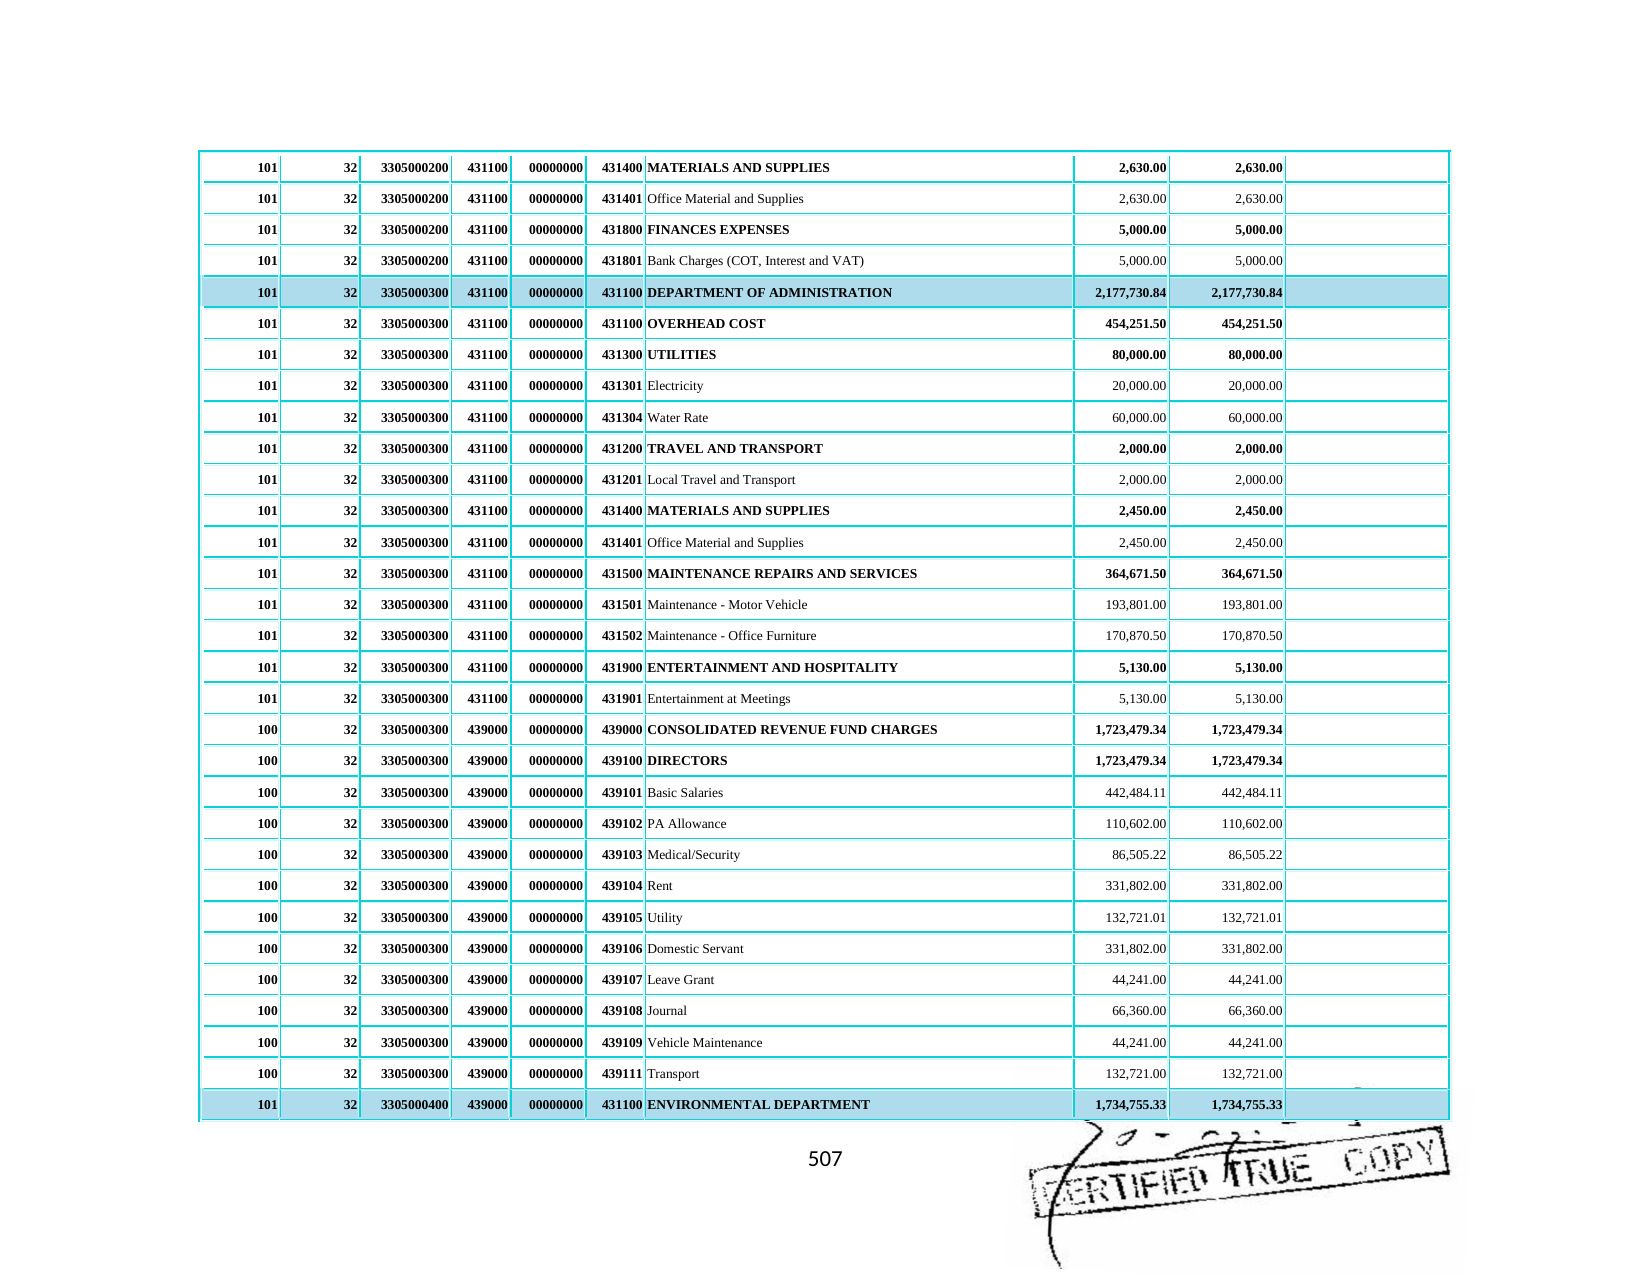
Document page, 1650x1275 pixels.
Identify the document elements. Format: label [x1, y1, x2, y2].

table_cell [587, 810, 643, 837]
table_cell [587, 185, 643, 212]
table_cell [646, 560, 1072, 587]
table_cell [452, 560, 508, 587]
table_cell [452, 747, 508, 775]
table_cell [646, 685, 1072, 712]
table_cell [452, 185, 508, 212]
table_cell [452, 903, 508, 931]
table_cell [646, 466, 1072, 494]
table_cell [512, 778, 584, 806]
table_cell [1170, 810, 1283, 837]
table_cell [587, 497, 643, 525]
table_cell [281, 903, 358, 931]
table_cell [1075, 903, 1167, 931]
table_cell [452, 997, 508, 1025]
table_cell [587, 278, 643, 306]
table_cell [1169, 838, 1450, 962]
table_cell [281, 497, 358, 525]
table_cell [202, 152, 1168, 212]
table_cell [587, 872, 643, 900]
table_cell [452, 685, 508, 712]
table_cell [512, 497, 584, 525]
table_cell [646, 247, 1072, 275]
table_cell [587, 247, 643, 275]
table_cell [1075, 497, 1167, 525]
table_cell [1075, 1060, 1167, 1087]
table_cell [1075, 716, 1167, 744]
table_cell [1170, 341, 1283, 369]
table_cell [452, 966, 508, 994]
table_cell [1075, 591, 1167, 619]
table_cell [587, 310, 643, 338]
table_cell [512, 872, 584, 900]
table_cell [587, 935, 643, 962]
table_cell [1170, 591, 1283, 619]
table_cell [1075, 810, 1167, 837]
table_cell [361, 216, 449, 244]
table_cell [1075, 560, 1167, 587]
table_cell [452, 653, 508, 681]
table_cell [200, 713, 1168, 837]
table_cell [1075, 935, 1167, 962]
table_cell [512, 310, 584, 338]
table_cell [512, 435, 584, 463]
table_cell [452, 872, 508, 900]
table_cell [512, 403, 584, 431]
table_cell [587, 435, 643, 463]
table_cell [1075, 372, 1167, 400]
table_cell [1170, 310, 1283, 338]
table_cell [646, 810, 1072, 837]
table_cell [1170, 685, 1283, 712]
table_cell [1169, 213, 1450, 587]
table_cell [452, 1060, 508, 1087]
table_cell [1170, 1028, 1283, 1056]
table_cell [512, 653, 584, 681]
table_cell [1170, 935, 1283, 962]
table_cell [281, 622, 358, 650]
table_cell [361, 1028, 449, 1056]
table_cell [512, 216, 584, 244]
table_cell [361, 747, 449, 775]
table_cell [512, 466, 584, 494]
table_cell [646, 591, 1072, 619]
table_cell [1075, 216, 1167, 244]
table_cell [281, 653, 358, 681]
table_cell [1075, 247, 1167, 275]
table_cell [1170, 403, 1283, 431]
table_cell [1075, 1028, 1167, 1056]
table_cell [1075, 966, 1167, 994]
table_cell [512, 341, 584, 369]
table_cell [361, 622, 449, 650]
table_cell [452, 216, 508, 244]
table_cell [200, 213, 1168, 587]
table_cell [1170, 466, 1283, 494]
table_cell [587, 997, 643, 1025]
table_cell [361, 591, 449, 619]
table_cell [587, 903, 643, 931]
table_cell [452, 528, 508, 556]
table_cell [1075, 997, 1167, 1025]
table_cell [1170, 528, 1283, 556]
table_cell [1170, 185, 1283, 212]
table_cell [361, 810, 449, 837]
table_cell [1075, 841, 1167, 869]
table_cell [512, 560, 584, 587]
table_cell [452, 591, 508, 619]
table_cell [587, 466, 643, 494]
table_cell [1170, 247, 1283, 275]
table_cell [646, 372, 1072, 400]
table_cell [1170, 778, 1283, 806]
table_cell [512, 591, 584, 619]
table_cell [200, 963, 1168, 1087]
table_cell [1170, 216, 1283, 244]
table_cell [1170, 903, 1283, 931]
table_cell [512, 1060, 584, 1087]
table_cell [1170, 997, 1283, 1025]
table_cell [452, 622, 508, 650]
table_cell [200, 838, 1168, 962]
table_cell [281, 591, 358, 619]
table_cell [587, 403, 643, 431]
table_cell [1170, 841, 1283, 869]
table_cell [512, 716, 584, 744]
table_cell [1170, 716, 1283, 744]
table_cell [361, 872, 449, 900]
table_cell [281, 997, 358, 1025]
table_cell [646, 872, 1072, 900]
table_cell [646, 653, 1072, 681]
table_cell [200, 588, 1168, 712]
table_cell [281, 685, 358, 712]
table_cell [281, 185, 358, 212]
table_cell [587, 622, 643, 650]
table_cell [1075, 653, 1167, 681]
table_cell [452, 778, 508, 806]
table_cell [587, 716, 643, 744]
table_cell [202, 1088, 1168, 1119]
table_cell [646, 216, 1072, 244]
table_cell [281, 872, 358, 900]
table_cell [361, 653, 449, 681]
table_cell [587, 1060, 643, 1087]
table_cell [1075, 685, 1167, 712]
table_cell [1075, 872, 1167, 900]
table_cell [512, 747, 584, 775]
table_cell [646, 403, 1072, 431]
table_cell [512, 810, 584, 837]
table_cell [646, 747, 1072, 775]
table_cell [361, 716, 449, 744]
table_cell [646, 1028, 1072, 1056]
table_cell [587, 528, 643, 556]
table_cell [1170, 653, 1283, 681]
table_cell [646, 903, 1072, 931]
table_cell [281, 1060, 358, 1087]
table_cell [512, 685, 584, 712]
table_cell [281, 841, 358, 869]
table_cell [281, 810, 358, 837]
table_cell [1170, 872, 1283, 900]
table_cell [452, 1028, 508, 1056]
picture [1013, 1088, 1451, 1121]
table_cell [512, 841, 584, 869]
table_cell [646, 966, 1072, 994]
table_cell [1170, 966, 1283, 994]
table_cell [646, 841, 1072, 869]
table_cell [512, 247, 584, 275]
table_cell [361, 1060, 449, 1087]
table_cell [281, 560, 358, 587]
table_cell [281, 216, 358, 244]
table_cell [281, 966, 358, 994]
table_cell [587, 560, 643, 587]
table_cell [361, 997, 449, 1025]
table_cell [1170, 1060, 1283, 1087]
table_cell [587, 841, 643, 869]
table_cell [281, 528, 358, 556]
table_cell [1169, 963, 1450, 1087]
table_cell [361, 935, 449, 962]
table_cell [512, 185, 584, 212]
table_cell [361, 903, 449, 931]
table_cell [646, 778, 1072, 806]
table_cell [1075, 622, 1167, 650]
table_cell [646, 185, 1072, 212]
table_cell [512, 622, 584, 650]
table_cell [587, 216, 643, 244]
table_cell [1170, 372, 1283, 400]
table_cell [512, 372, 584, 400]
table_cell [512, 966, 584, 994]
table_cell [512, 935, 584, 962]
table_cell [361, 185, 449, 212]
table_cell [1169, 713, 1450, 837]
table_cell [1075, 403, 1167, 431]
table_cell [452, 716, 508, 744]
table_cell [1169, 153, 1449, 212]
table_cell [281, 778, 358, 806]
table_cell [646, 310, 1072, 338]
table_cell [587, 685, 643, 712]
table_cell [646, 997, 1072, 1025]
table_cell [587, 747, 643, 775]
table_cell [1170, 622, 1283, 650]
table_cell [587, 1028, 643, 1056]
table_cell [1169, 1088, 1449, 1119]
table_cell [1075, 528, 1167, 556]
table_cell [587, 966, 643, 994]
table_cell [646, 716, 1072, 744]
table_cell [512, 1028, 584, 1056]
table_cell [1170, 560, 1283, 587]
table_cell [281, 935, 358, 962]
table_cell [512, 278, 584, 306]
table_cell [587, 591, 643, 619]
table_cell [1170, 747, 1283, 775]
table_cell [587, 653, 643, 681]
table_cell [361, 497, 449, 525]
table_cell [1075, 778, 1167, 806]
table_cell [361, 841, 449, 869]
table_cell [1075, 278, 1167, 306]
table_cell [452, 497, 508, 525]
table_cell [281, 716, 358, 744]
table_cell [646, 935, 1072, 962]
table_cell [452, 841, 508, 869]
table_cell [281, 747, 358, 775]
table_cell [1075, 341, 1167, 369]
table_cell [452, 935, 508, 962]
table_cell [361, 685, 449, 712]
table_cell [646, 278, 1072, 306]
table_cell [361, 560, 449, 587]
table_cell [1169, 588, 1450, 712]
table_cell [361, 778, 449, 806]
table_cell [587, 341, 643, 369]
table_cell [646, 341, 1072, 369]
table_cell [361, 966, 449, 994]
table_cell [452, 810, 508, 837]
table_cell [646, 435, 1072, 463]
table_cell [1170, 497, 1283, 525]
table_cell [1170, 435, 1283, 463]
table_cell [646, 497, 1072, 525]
picture [1005, 1088, 1473, 1275]
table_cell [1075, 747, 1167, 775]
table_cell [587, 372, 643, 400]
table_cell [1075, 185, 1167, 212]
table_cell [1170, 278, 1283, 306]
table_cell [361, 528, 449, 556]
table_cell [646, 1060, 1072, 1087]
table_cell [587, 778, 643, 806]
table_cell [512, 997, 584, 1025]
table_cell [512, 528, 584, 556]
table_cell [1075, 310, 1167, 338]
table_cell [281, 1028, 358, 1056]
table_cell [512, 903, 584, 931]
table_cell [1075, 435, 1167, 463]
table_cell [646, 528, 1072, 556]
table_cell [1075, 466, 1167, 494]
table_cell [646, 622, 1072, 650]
